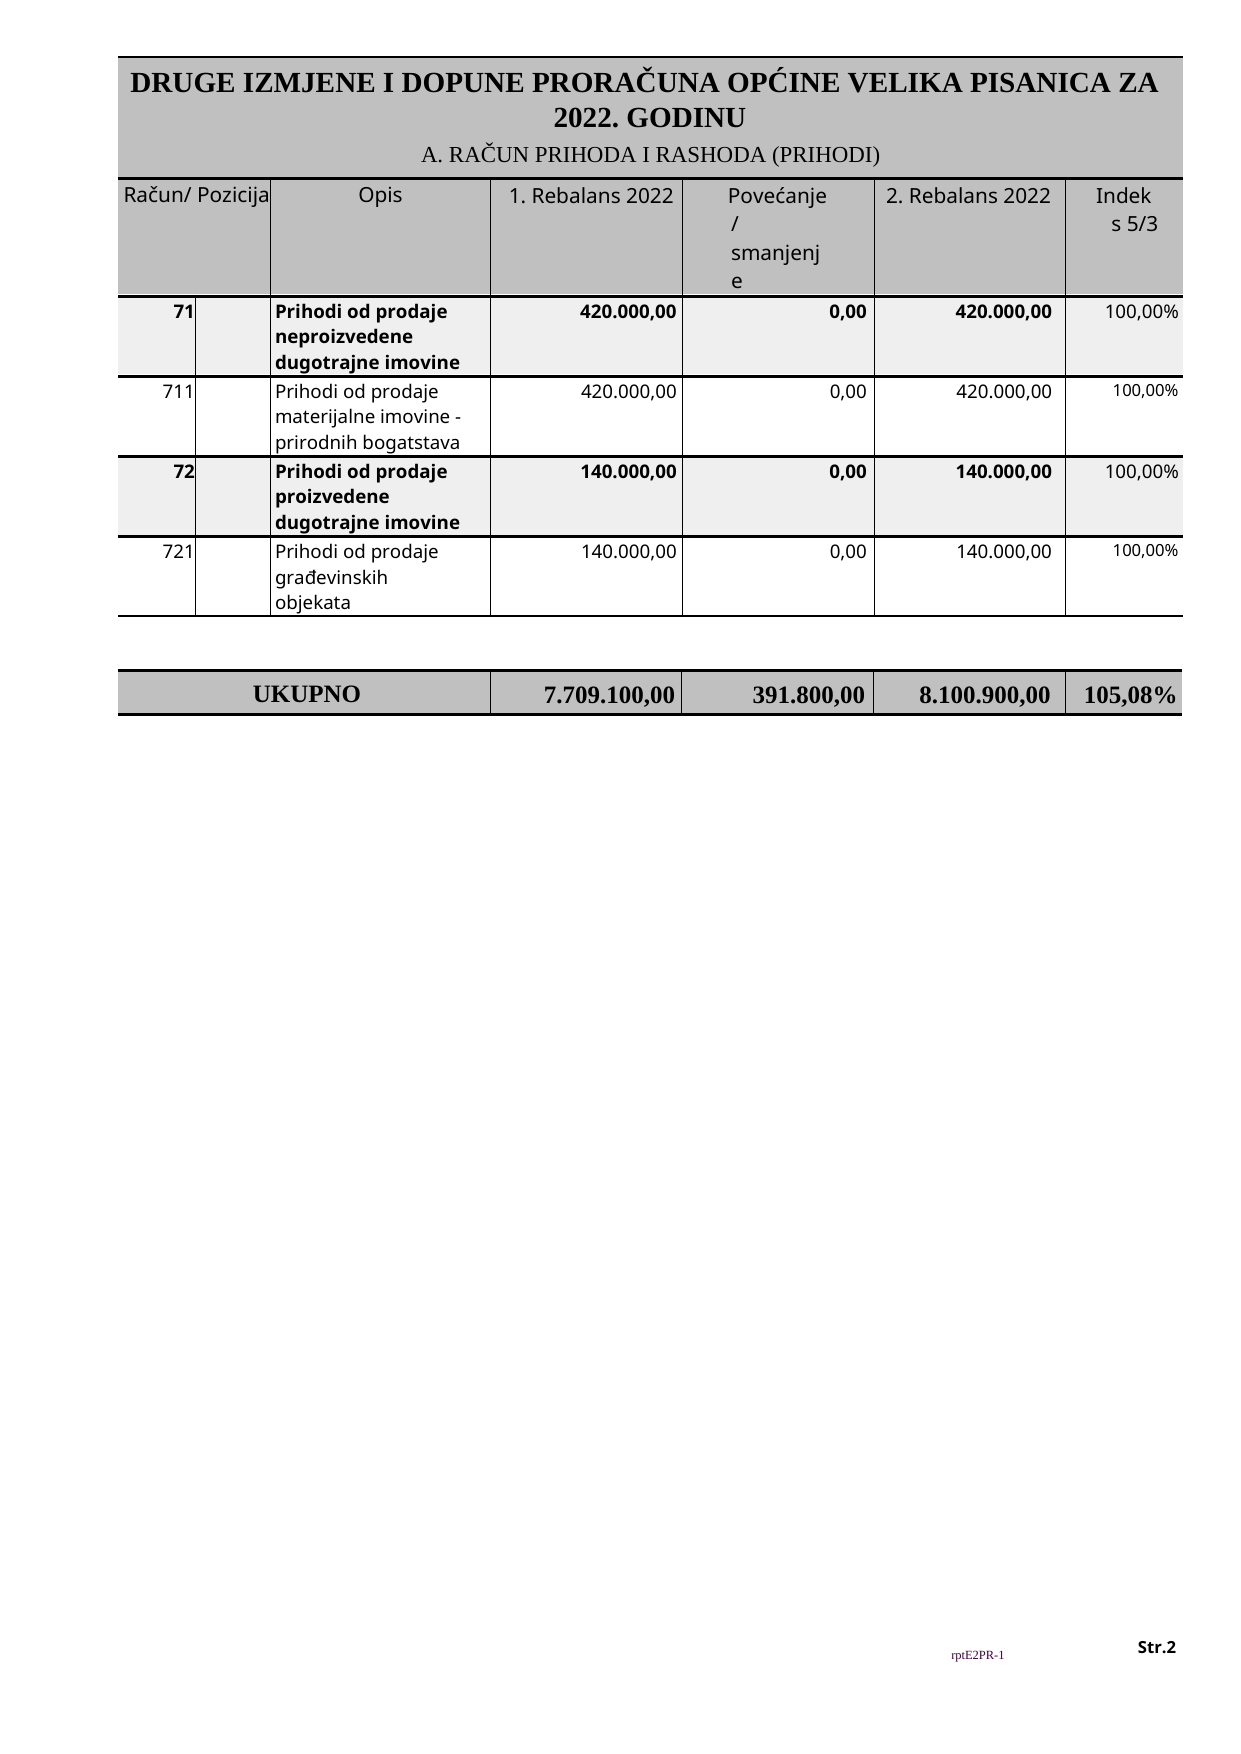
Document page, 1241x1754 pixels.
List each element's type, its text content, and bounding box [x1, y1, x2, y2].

table_cell Prihodi od prodaje neproizvedene dugotrajne imovine [271, 298, 490, 374]
table_cell 711 [118, 378, 195, 455]
table_cell 1. Rebalans 2022 [491, 180, 682, 294]
table_cell Indeks 5/3 [1066, 180, 1183, 294]
table_header 8.100.900,00 [874, 672, 1065, 713]
table_cell Račun/ Pozicija [118, 180, 270, 294]
table_cell [196, 458, 270, 535]
table_cell 420.000,00 [875, 298, 1065, 374]
table_cell 0,00 [683, 458, 874, 535]
table_cell 140.000,00 [875, 458, 1065, 535]
table_cell 140.000,00 [491, 538, 682, 615]
table_cell [196, 538, 270, 615]
table_cell 420.000,00 [491, 378, 682, 455]
table_cell 420.000,00 [491, 298, 682, 374]
table_cell 100,00% [1066, 378, 1183, 455]
table_cell 0,00 [683, 538, 874, 615]
table_cell 100,00% [1066, 298, 1183, 374]
table_header 105,08% [1066, 672, 1182, 713]
table_header 7.709.100,00 [491, 672, 681, 713]
table_cell 140.000,00 [875, 538, 1065, 615]
table_cell 0,00 [683, 298, 874, 374]
table_cell 721 [118, 538, 195, 615]
table_header DRUGE IZMJENE I DOPUNE PRORAČUNA OPĆINE VELIKA PISANICA ZA 2022. GODINU A. RAČUN PRIHODA I RASHODA (PRIHODI) [118, 58, 1183, 177]
table_cell 140.000,00 [491, 458, 682, 535]
table_cell 100,00% [1066, 458, 1183, 535]
table_cell Prihodi od prodaje građevinskih objekata [271, 538, 490, 615]
table_cell [196, 378, 270, 455]
table_cell [196, 298, 270, 374]
table_cell Povećanje/ smanjenje [683, 180, 874, 294]
table_cell 2. Rebalans 2022 [875, 180, 1065, 294]
table_cell Prihodi od prodaje materijalne imovine - prirodnih bogatstava [271, 378, 490, 455]
table_header UKUPNO [118, 672, 490, 713]
table_cell 0,00 [683, 378, 874, 455]
table_cell Opis [271, 180, 490, 294]
table_cell 100,00% [1066, 538, 1183, 615]
table_cell Prihodi od prodaje proizvedene dugotrajne imovine [271, 458, 490, 535]
table_cell 420.000,00 [875, 378, 1065, 455]
table_header 391.800,00 [682, 672, 873, 713]
table_cell 72 [118, 458, 195, 535]
table_cell 71 [118, 298, 195, 374]
